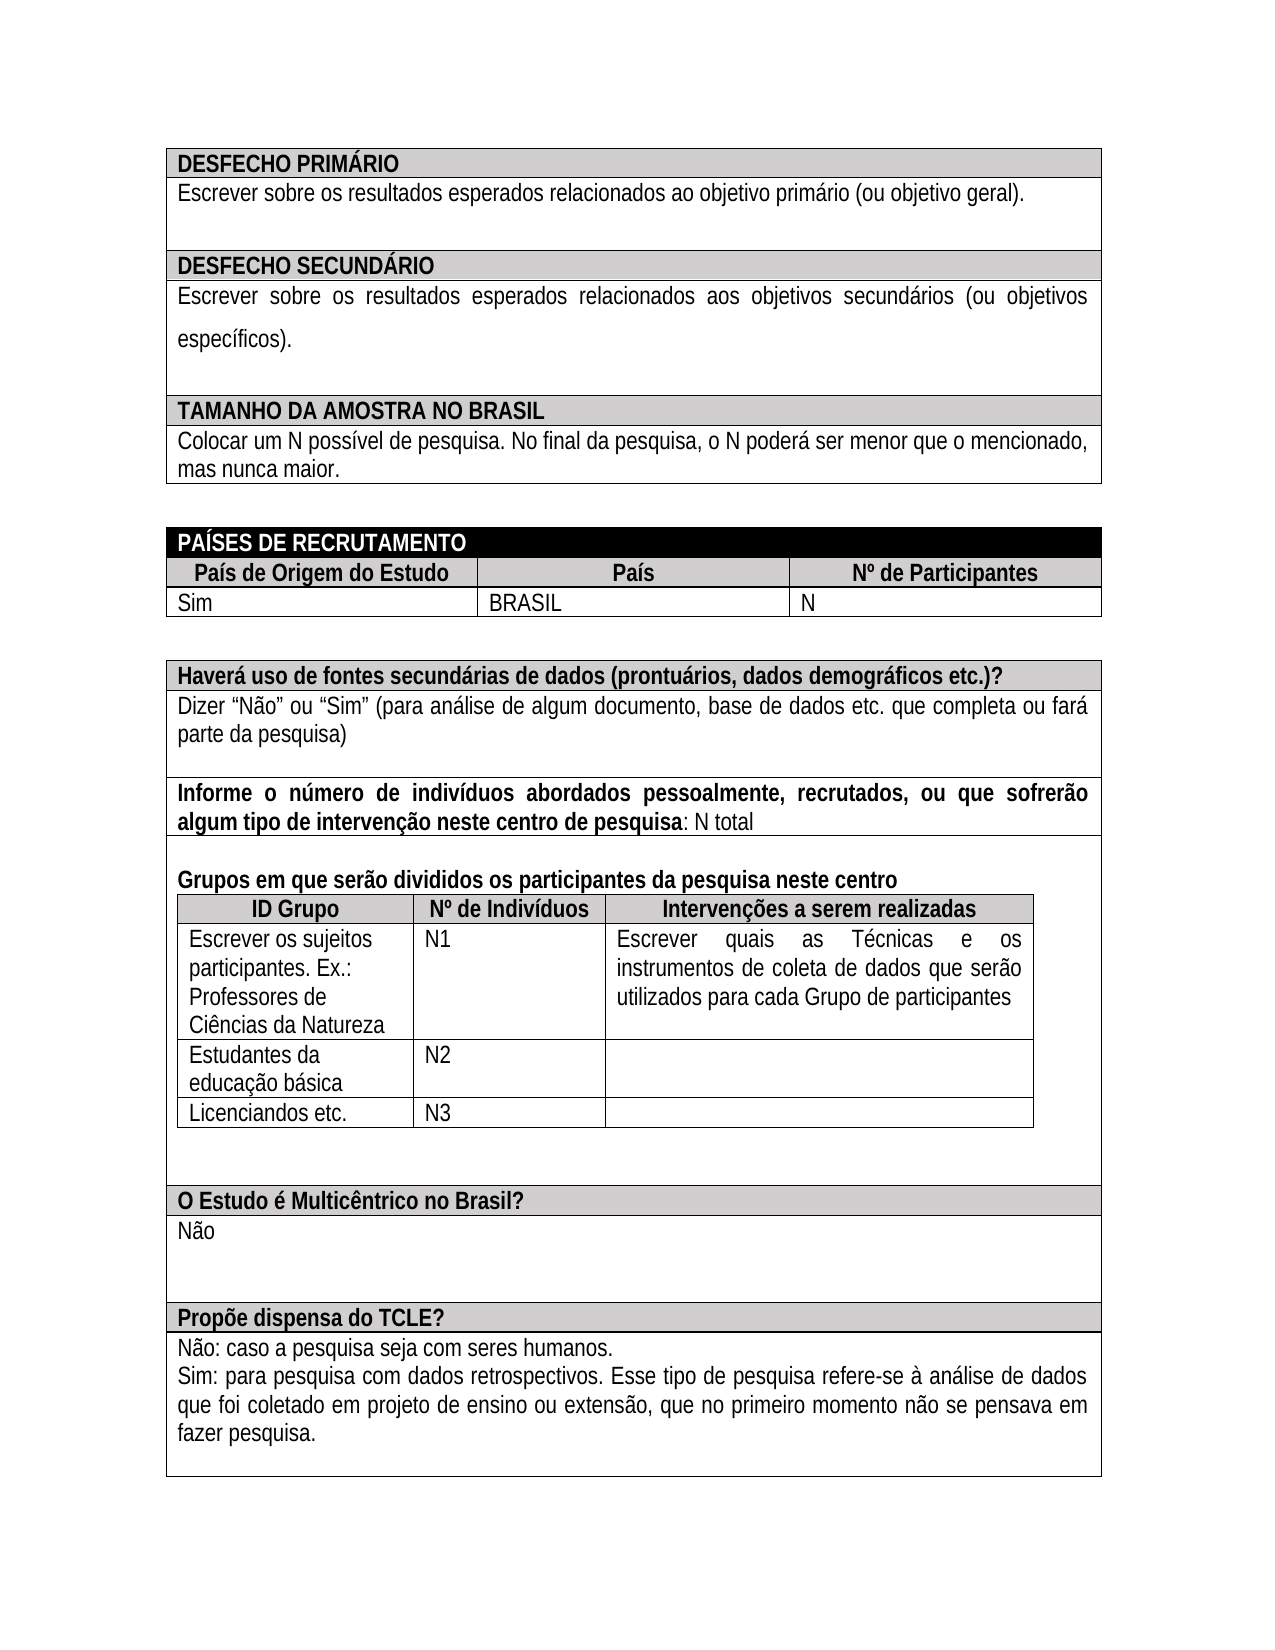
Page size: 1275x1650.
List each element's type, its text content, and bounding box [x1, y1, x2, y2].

table_cell Informe o número de indivíduos abordados pessoalmente, recrutados, ou que sofrerão algum tipo de intervenção neste centro de pesquisa: N total [167, 778, 1101, 835]
table_cell Grupos em que serão divididos os participantes da pesquisa neste centro [167, 836, 1101, 1185]
table_cell Escrever sobre os resultados esperados relacionados aos objetivos secundários (ou objetivos específicos). [167, 281, 1101, 395]
table_cell País [478, 558, 789, 586]
table_cell TAMANHO DA AMOSTRA NO BRASIL [167, 396, 1101, 425]
table_cell DESFECHO SECUNDÁRIO [167, 251, 1101, 279]
table_cell Escrever sobre os resultados esperados relacionados ao objetivo primário (ou objetivo geral). [167, 178, 1101, 250]
table_cell O Estudo é Multicêntrico no Brasil? [167, 1186, 1101, 1215]
table_cell Dizer “Não” ou “Sim” (para análise de algum documento, base de dados etc. que completa ou fará parte da pesquisa) [167, 691, 1101, 777]
table_cell País de Origem do Estudo [167, 558, 477, 586]
table_cell Nº de Participantes [790, 558, 1101, 586]
table_header Haverá uso de fontes secundárias de dados (prontuários, dados demográficos etc.)? [167, 661, 1101, 690]
table_cell Colocar um N possível de pesquisa. No final da pesquisa, o N poderá ser menor que o mencionado, mas nunca maior. [167, 426, 1101, 483]
table_cell BRASIL [478, 588, 789, 616]
table_header PAÍSES DE RECRUTAMENTO [167, 528, 1101, 557]
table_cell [167, 1333, 1101, 1476]
table_cell N [790, 588, 1101, 616]
table_cell Propõe dispensa do TCLE? [167, 1303, 1101, 1331]
table_cell DESFECHO PRIMÁRIO [167, 149, 1101, 177]
table_cell Não [167, 1216, 1101, 1302]
table_cell Sim [167, 588, 477, 616]
